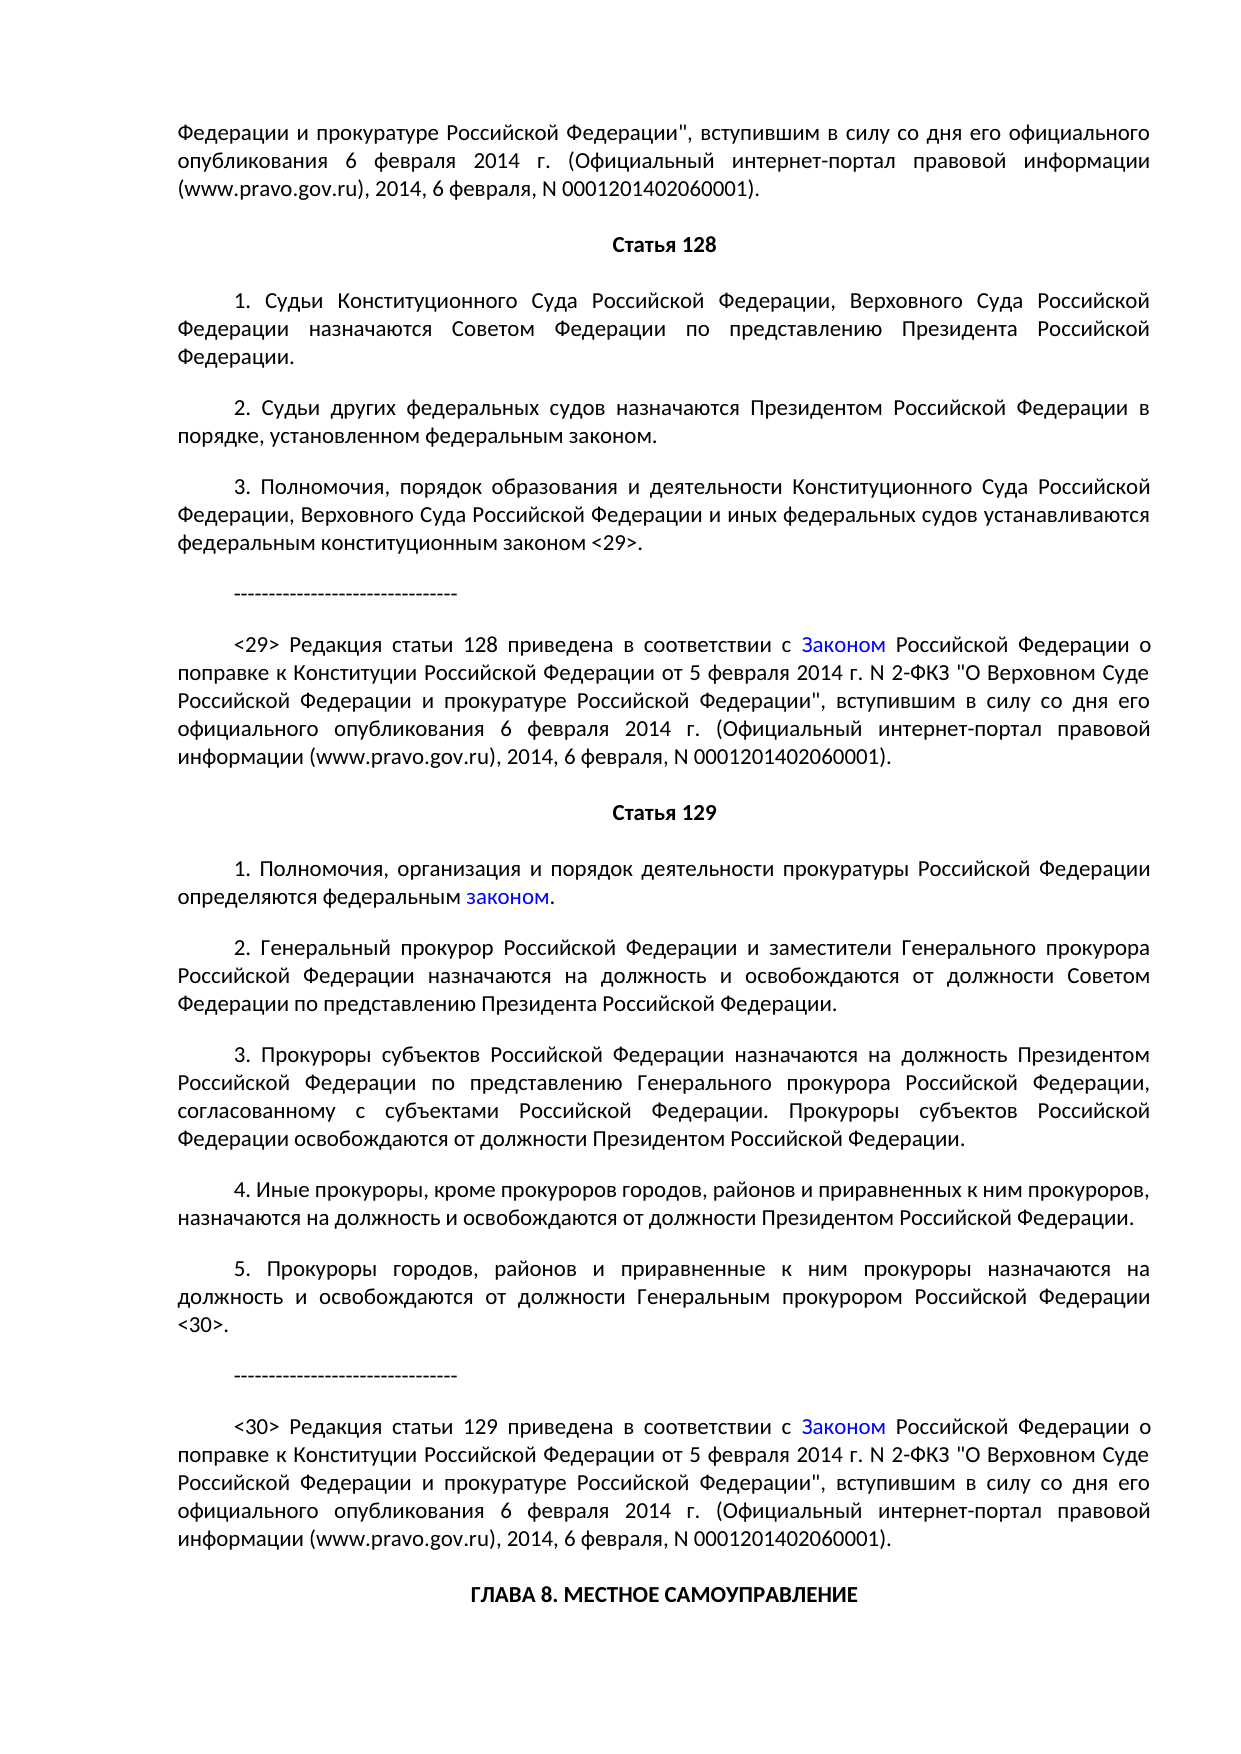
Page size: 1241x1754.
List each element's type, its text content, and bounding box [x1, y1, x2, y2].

text <30> Редакция статьи 129 приведена в соответствии с Законом Российской Федерации о поправке к Конституции Российской Федерации от 5 февраля 2014 г. N 2-ФКЗ "О Верховном Суде Российской Федерации и прокуратуре Российской Федерации", вступившим в силу со дня его официального опубликования 6 февраля 2014 г. (Официальный интернет-портал правовой информации (www.pravo.gov.ru), 2014, 6 февраля, N 0001201402060001). [177, 1412, 1152, 1552]
text 2. Генеральный прокурор Российской Федерации и заместители Генерального прокурора Российской Федерации назначаются на должность и освобождаются от должности Советом Федерации по представлению Президента Российской Федерации. [177, 933, 1152, 1017]
title Статья 128 [177, 230, 1152, 258]
title ГЛАВА 8. МЕСТНОЕ САМОУПРАВЛЕНИЕ [177, 1580, 1152, 1608]
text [177, 118, 1152, 202]
text 2. Судьи других федеральных судов назначаются Президентом Российской Федерации в порядке, установленном федеральным законом. [177, 393, 1152, 449]
text 1. Полномочия, организация и порядок деятельности прокуратуры Российской Федерации определяются федеральным законом. [177, 854, 1152, 910]
text 3. Прокуроры субъектов Российской Федерации назначаются на должность Президентом Российской Федерации по представлению Генерального прокурора Российской Федерации, согласованному с субъектами Российской Федерации. Прокуроры субъектов Российской Федерации освобождаются от должности Президентом Российской Федерации. [177, 1040, 1152, 1152]
text -------------------------------- [177, 579, 1152, 607]
text <29> Редакция статьи 128 приведена в соответствии с Законом Российской Федерации о поправке к Конституции Российской Федерации от 5 февраля 2014 г. N 2-ФКЗ "О Верховном Суде Российской Федерации и прокуратуре Российской Федерации", вступившим в силу со дня его официального опубликования 6 февраля 2014 г. (Официальный интернет-портал правовой информации (www.pravo.gov.ru), 2014, 6 февраля, N 0001201402060001). [177, 630, 1152, 770]
text 3. Полномочия, порядок образования и деятельности Конституционного Суда Российской Федерации, Верховного Суда Российской Федерации и иных федеральных судов устанавливаются федеральным конституционным законом <29>. [177, 472, 1152, 556]
text 4. Иные прокуроры, кроме прокуроров городов, районов и приравненных к ним прокуроров, назначаются на должность и освобождаются от должности Президентом Российской Федерации. [177, 1175, 1152, 1231]
text -------------------------------- [177, 1361, 1152, 1389]
text 1. Судьи Конституционного Суда Российской Федерации, Верховного Суда Российской Федерации назначаются Советом Федерации по представлению Президента Российской Федерации. [177, 286, 1152, 370]
text 5. Прокуроры городов, районов и приравненные к ним прокуроры назначаются на должность и освобождаются от должности Генеральным прокурором Российской Федерации <30>. [177, 1254, 1152, 1338]
title Статья 129 [177, 798, 1152, 826]
